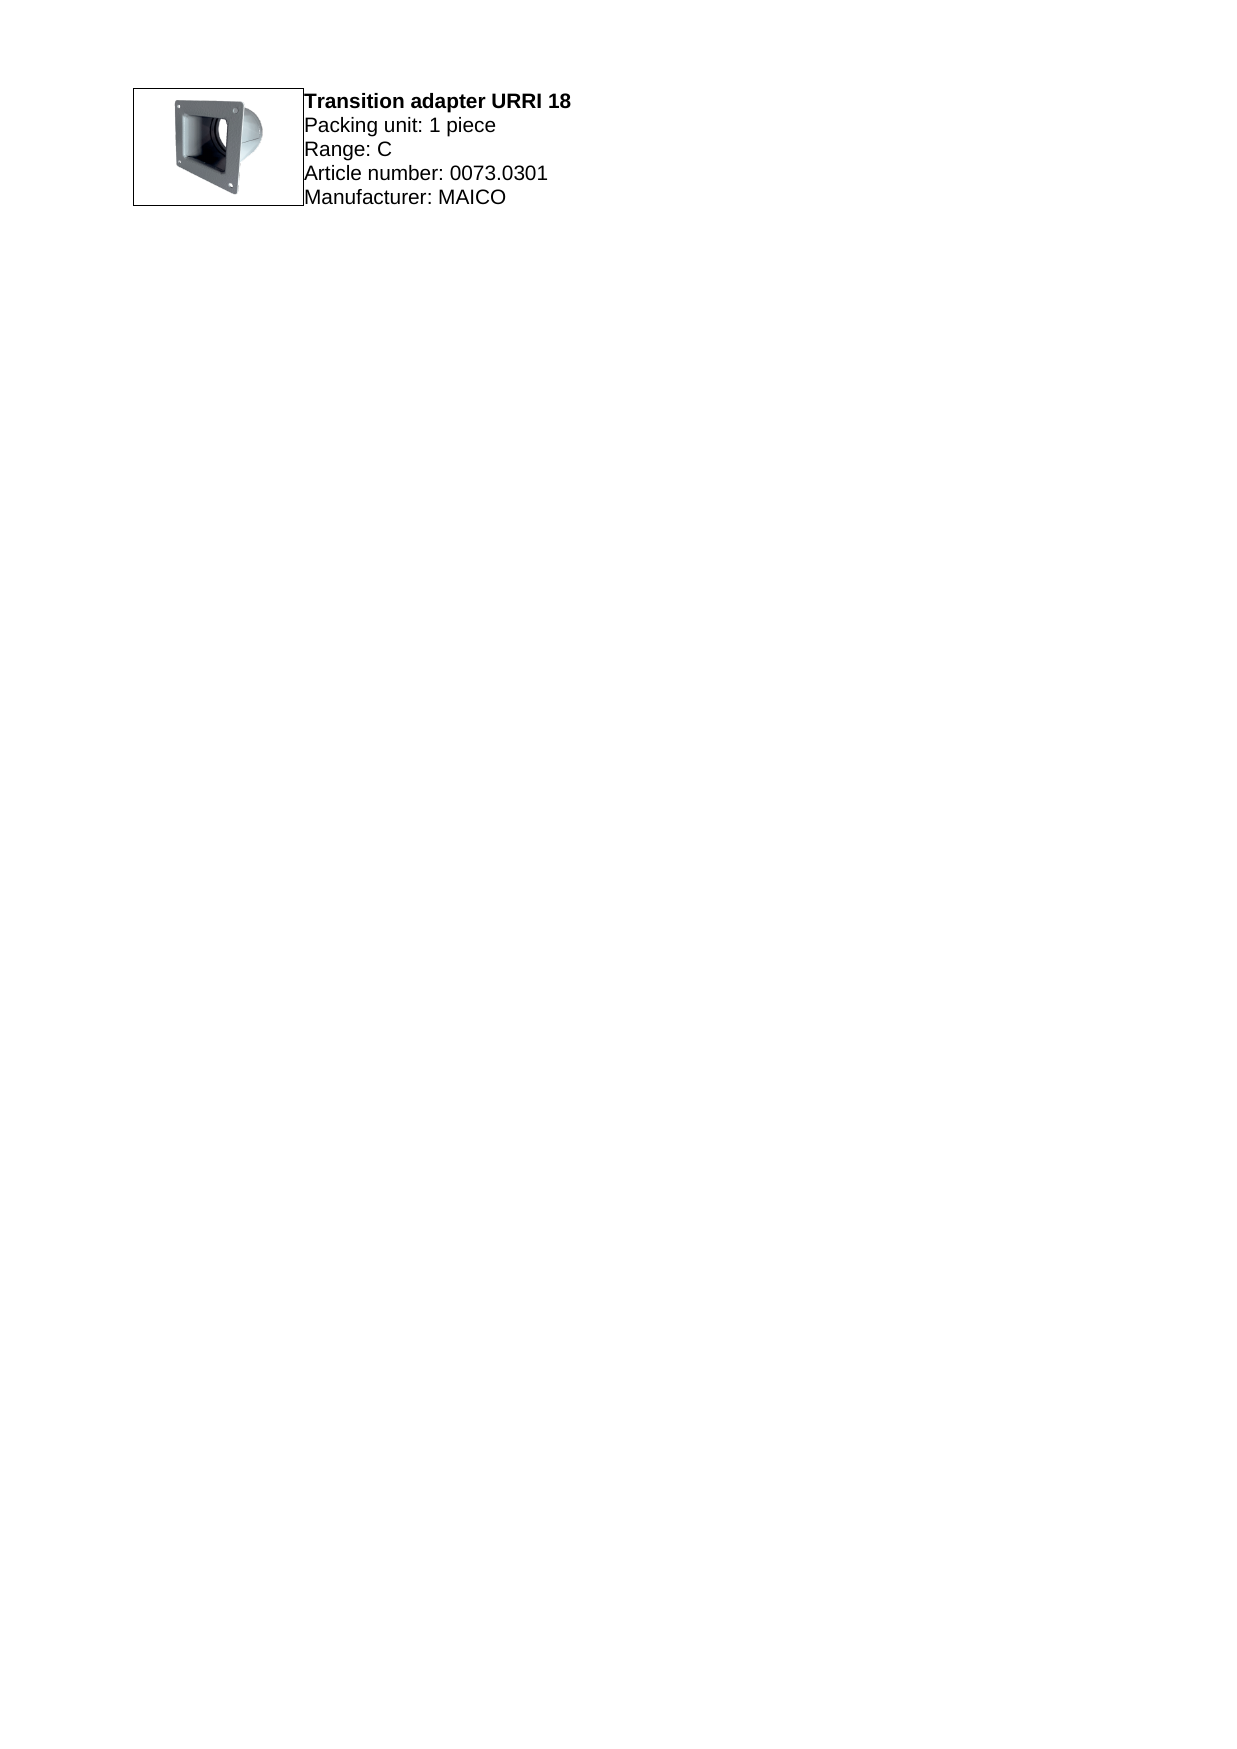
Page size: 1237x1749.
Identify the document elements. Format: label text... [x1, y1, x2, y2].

picture [134, 89, 303, 205]
text Transition adapter URRI 18Packing unit: 1 pieceRange: C Article number: 0073.0301Manufacturer: MAICO [133, 89, 1148, 208]
